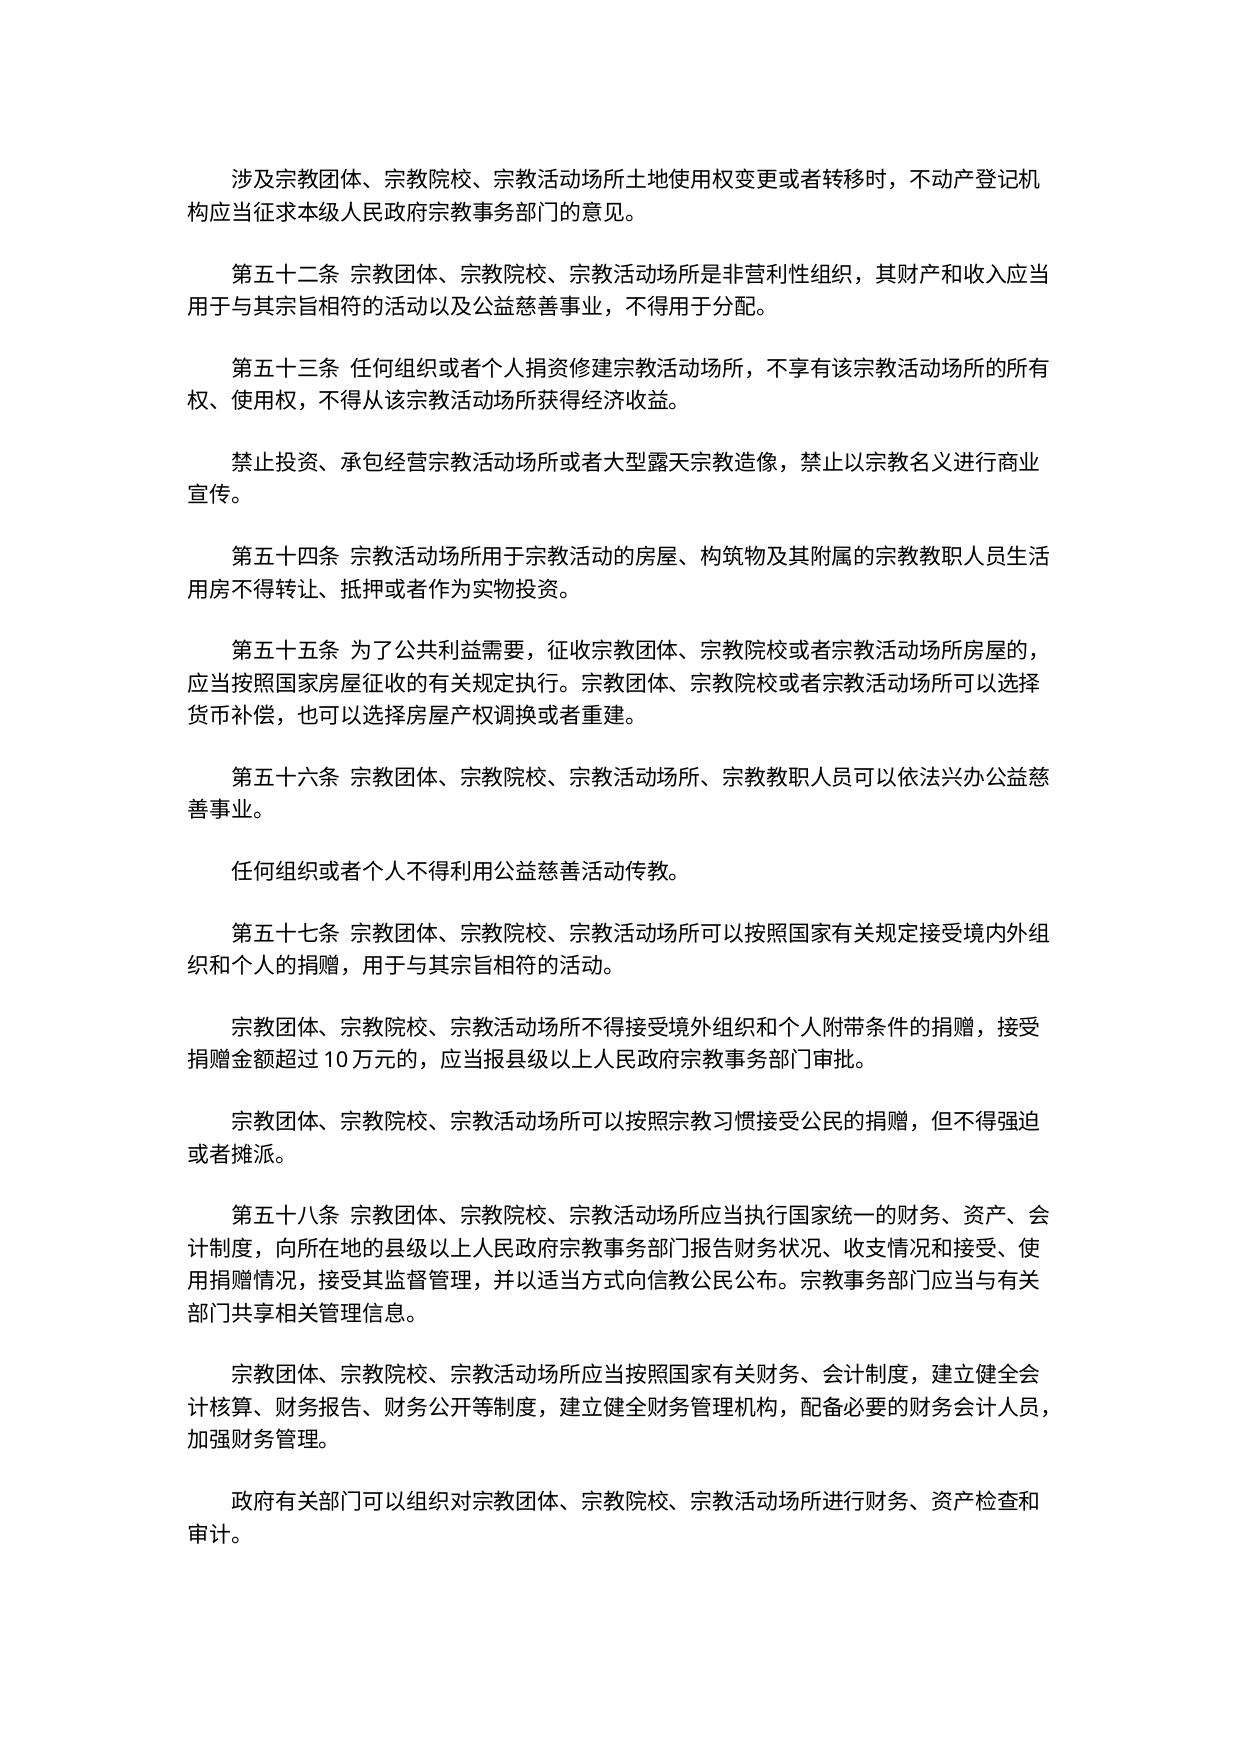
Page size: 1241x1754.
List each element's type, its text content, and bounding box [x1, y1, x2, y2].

text 禁止投资、承包经营宗教活动场所或者大型露天宗教造像，禁止以宗教名义进行商业宣传。 [187, 444, 1053, 509]
text 第五十四条 宗教活动场所用于宗教活动的房屋、构筑物及其附属的宗教教职人员生活用房不得转让、抵押或者作为实物投资。 [187, 539, 1053, 604]
text 第五十二条 宗教团体、宗教院校、宗教活动场所是非营利性组织，其财产和收入应当用于与其宗旨相符的活动以及公益慈善事业，不得用于分配。 [187, 256, 1053, 321]
text 宗教团体、宗教院校、宗教活动场所应当按照国家有关财务、会计制度，建立健全会计核算、财务报告、财务公开等制度，建立健全财务管理机构，配备必要的财务会计人员，加强财务管理。 [187, 1357, 1053, 1454]
text 政府有关部门可以组织对宗教团体、宗教院校、宗教活动场所进行财务、资产检查和审计。 [187, 1484, 1053, 1549]
text 第五十六条 宗教团体、宗教院校、宗教活动场所、宗教教职人员可以依法兴办公益慈善事业。 [187, 759, 1053, 824]
text 第五十五条 为了公共利益需要，征收宗教团体、宗教院校或者宗教活动场所房屋的，应当按照国家房屋征收的有关规定执行。宗教团体、宗教院校或者宗教活动场所可以选择货币补偿，也可以选择房屋产权调换或者重建。 [187, 633, 1053, 730]
text 宗教团体、宗教院校、宗教活动场所可以按照宗教习惯接受公民的捐赠，但不得强迫或者摊派。 [187, 1104, 1053, 1169]
text 涉及宗教团体、宗教院校、宗教活动场所土地使用权变更或者转移时，不动产登记机构应当征求本级人民政府宗教事务部门的意见。 [187, 162, 1053, 227]
text 第五十三条 任何组织或者个人捐资修建宗教活动场所，不享有该宗教活动场所的所有权、使用权，不得从该宗教活动场所获得经济收益。 [187, 350, 1053, 415]
text 任何组织或者个人不得利用公益慈善活动传教。 [187, 854, 1053, 886]
text 第五十七条 宗教团体、宗教院校、宗教活动场所可以按照国家有关规定接受境内外组织和个人的捐赠，用于与其宗旨相符的活动。 [187, 915, 1053, 980]
text 第五十八条 宗教团体、宗教院校、宗教活动场所应当执行国家统一的财务、资产、会计制度，向所在地的县级以上人民政府宗教事务部门报告财务状况、收支情况和接受、使用捐赠情况，接受其监督管理，并以适当方式向信教公民公布。宗教事务部门应当与有关部门共享相关管理信息。 [187, 1198, 1053, 1328]
text 宗教团体、宗教院校、宗教活动场所不得接受境外组织和个人附带条件的捐赠，接受捐赠金额超过10万元的，应当报县级以上人民政府宗教事务部门审批。 [187, 1009, 1053, 1074]
